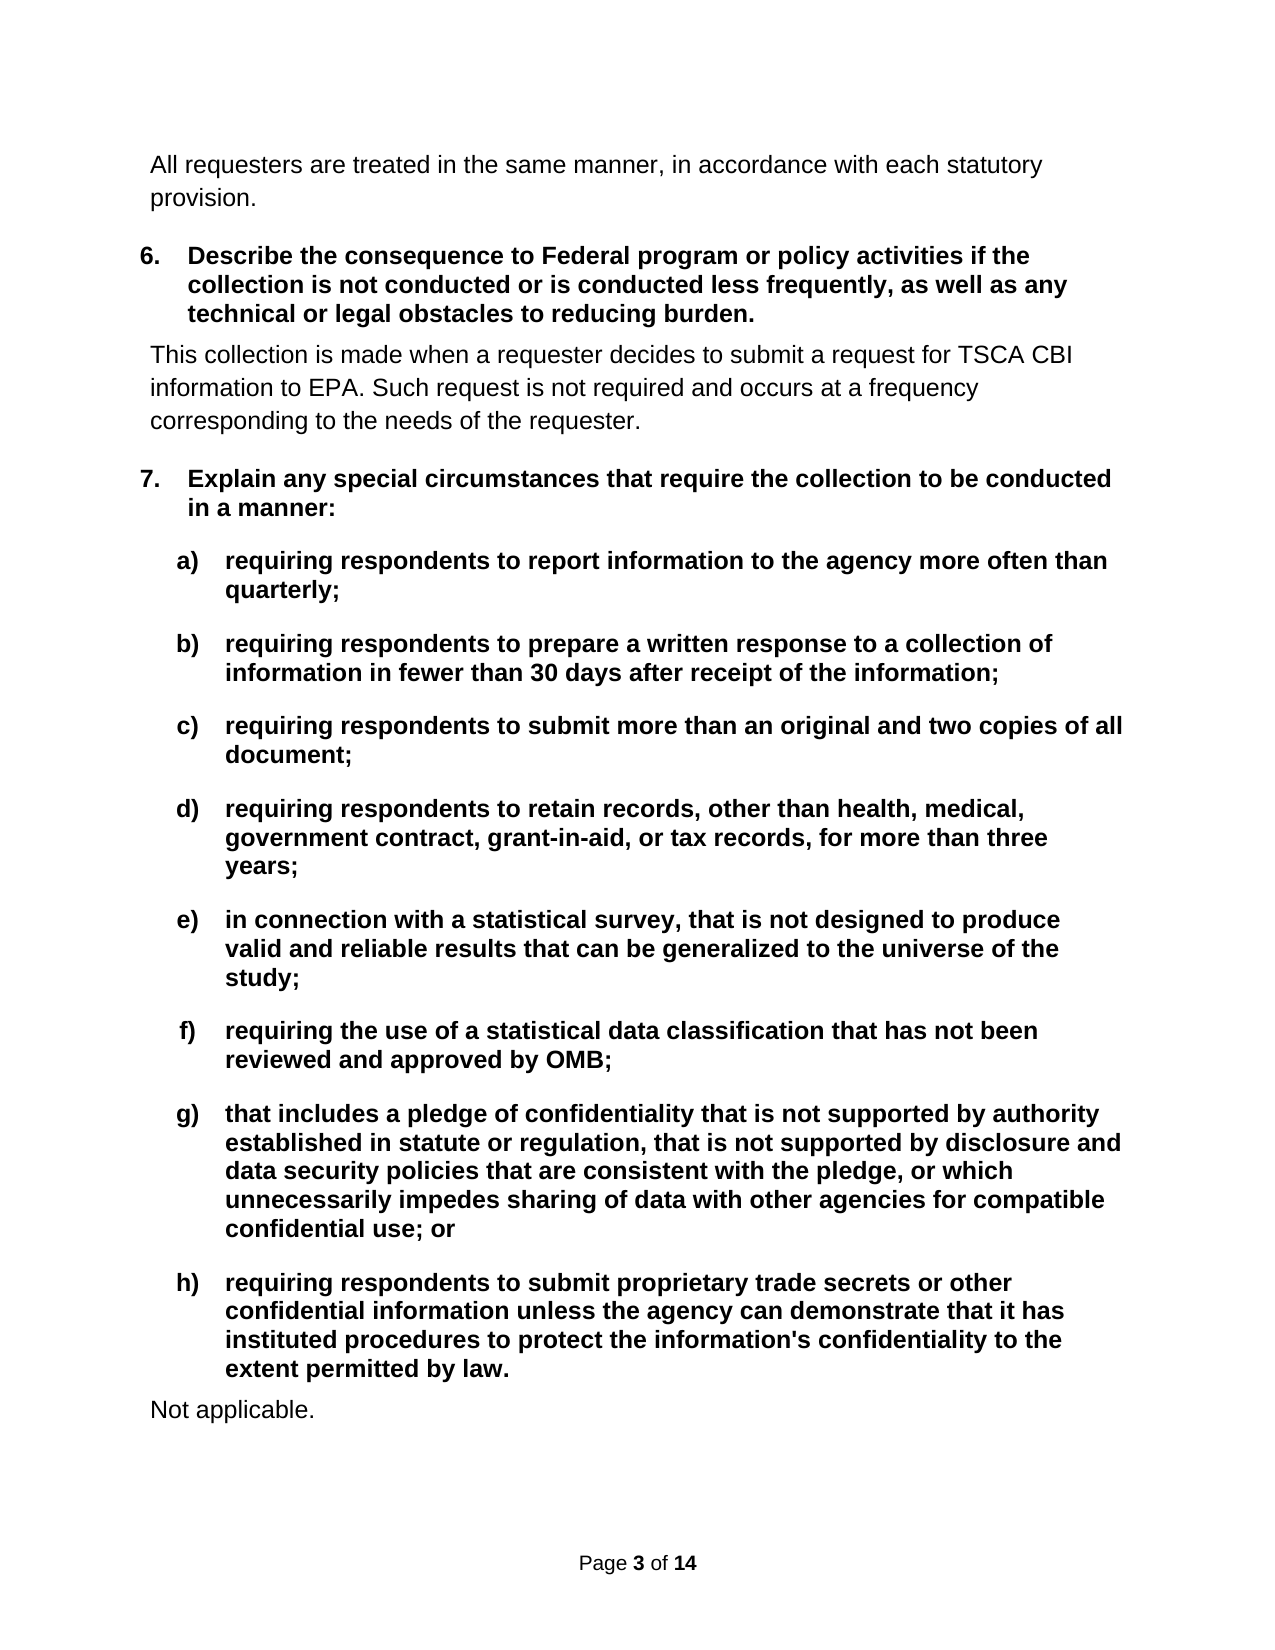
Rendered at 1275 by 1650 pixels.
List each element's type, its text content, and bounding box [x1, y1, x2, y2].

subtitle Explain any special circumstances that require the collection to be conducted in a manner: [150, 464, 1125, 521]
subtitle requiring respondents to report information to the agency more often than quarterly; [187, 546, 1125, 604]
subtitle requiring respondents to submit proprietary trade secrets or other confidential information unless the agency can demonstrate that it has instituted procedures to protect the information's confidentiality to the extent permitted by law. [187, 1268, 1125, 1383]
subtitle requiring the use of a statistical data classification that has not been reviewed and approved by OMB; [187, 1016, 1125, 1074]
subtitle requiring respondents to retain records, other than health, medical, government contract, grant-in-aid, or tax records, for more than three years; [187, 794, 1125, 880]
subtitle Describe the consequence to Federal program or policy activities if the collection is not conducted or is conducted less frequently, as well as any technical or legal obstacles to reducing burden. [150, 241, 1125, 327]
text This collection is made when a requester decides to submit a request for TSCA CBI information to EPA. Such request is not required and occurs at a frequency corresponding to the needs of the requester. [150, 340, 1125, 434]
subtitle in connection with a statistical survey, that is not designed to produce valid and reliable results that can be generalized to the universe of the study; [187, 905, 1125, 991]
subtitle requiring respondents to submit more than an original and two copies of all document; [187, 711, 1125, 769]
text All requesters are treated in the same manner, in accordance with each statutory provision. [150, 150, 1125, 212]
text Not applicable. [150, 1395, 1125, 1424]
subtitle that includes a pledge of confidentiality that is not supported by authority established in statute or regulation, that is not supported by disclosure and data security policies that are consistent with the pledge, or which unnecessarily impedes sharing of data with other agencies for compatible confidential use; or [187, 1099, 1125, 1243]
subtitle requiring respondents to prepare a written response to a collection of information in fewer than 30 days after receipt of the information; [187, 629, 1125, 686]
